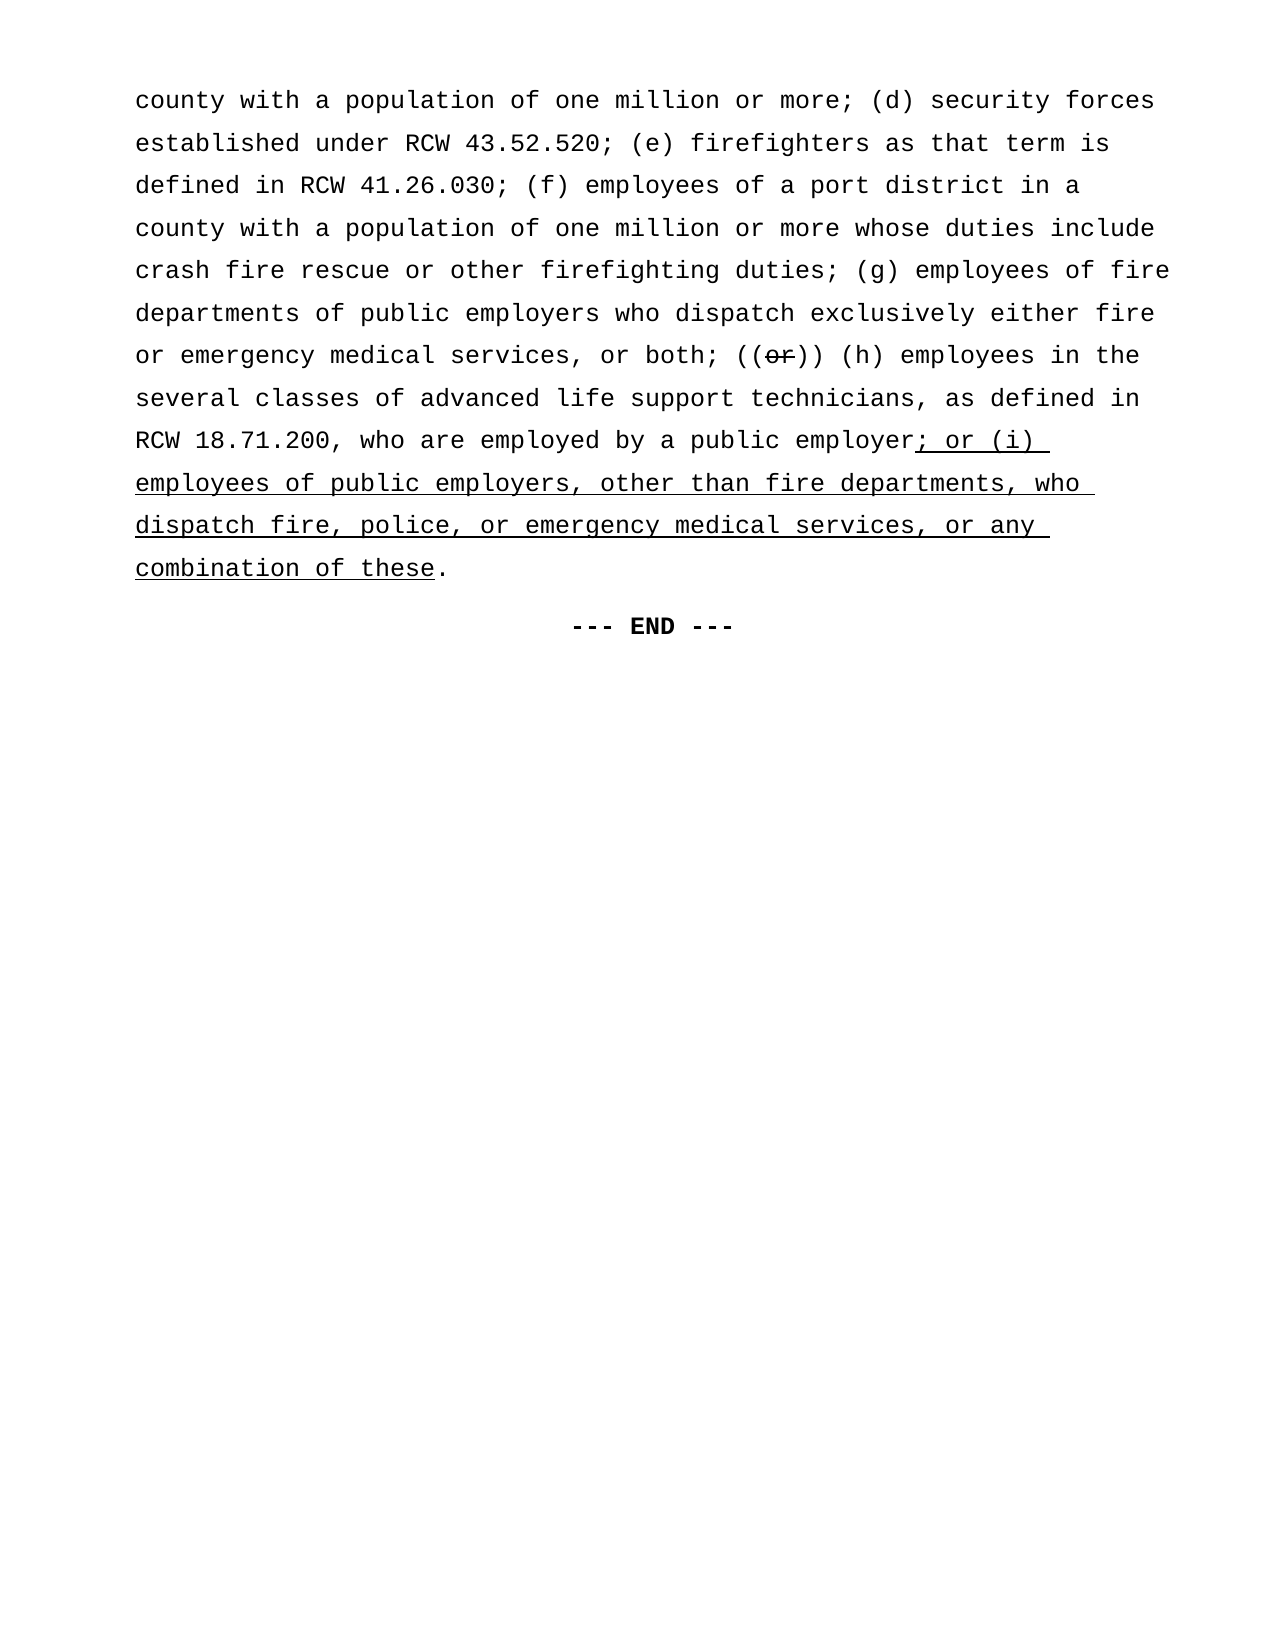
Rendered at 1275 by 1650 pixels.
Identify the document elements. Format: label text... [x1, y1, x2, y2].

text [135, 75, 1170, 585]
text --- END --- [135, 613, 1170, 642]
